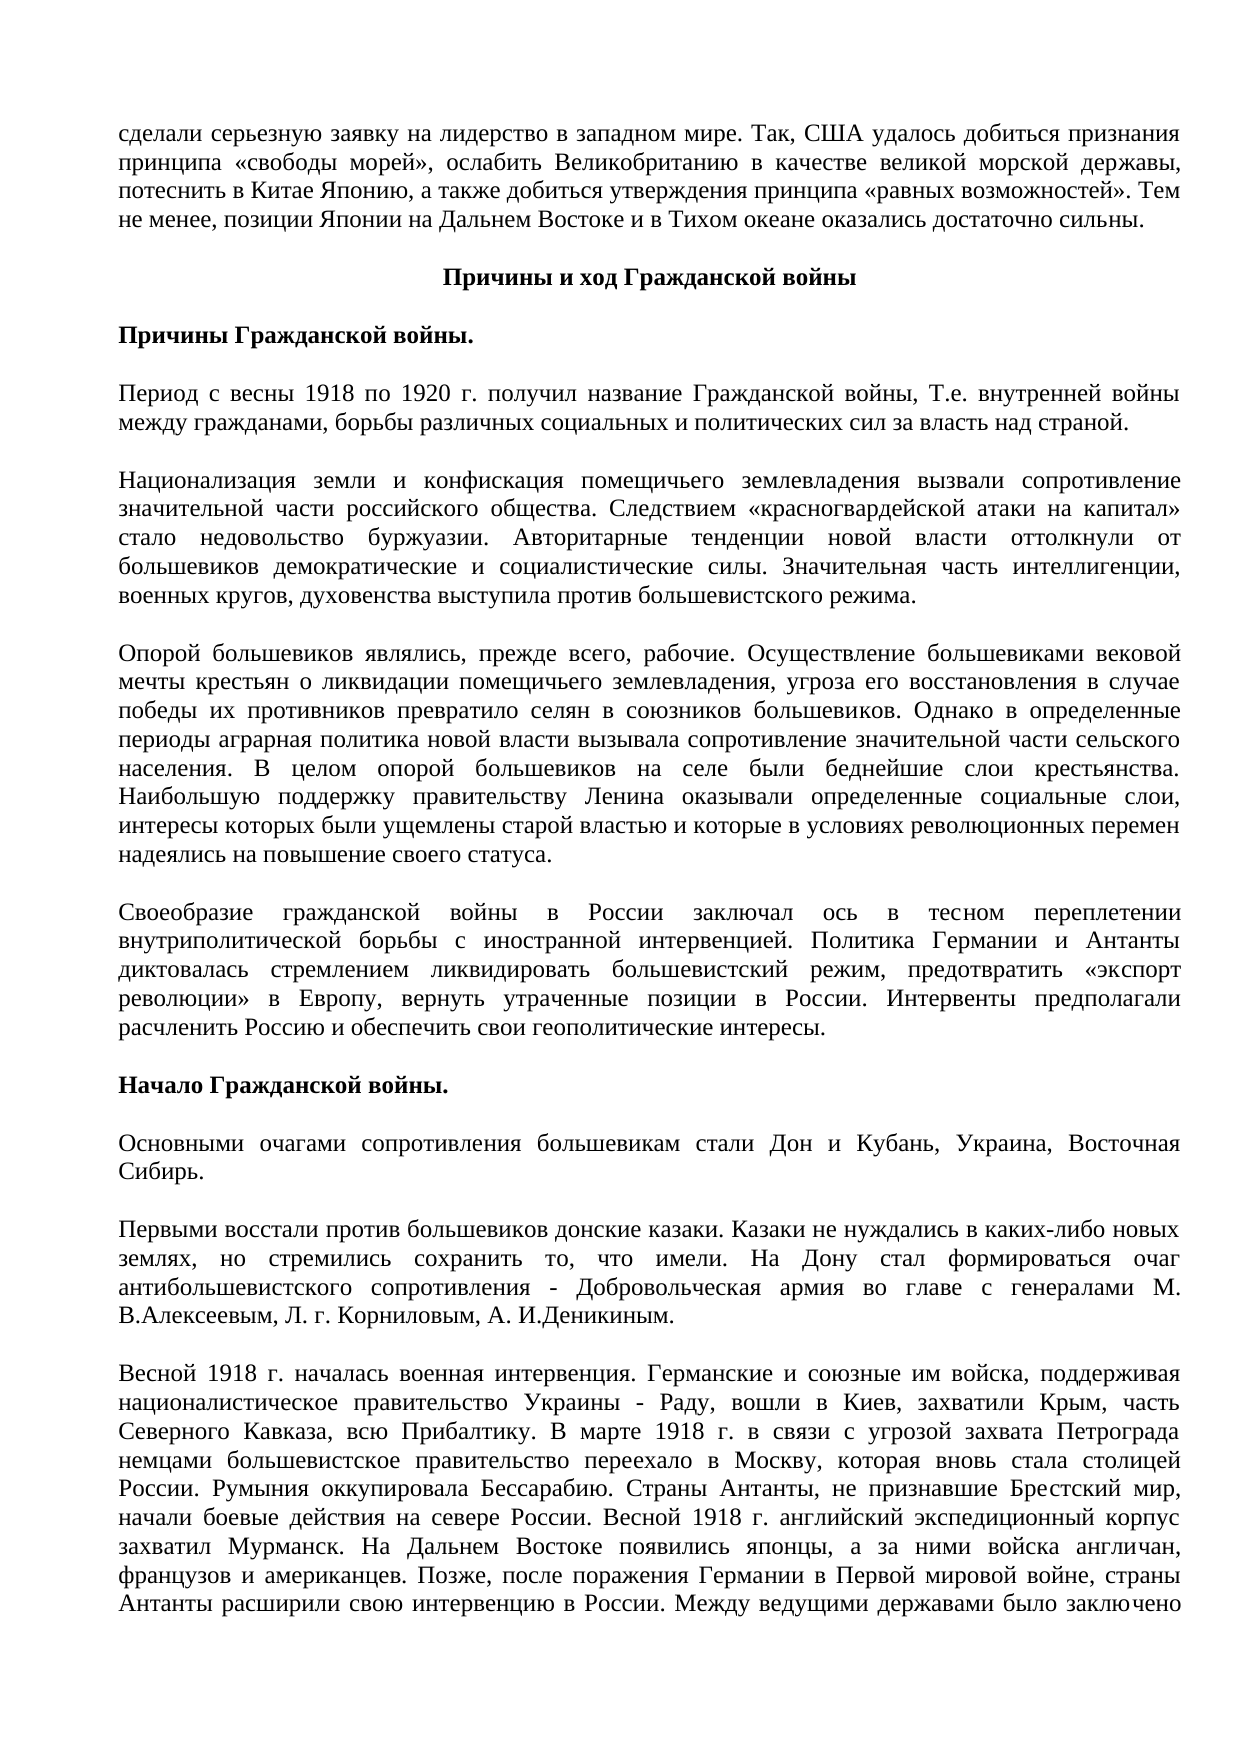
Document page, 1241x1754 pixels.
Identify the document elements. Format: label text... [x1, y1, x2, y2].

text Причины Гражданской войны. [118, 320, 1181, 349]
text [118, 1358, 1181, 1617]
text Период с весны 1918 по . получил название Гражданской войны, Т.е. внутренней войны между гражданами, борьбы различных социальных и политических сил за власть над страной. [118, 378, 1181, 436]
text Национализация земли и конфискация помещичьего землевладения вызвали сопротивление значительной части российского общества. Следствием «красногвардейской атаки на капитал» стало недовольство буржуазии. Авторитарные тенденции новой власти оттолкнули от большевиков демократические и социалистические силы. Значительная часть интеллигенции, военных кругов, духовенства выступила против большевистского режима. [118, 465, 1181, 608]
text Своеобразие гражданской войны в России заключал ось в тесном переплетении внутриполитической борьбы с иностранной интервенцией. Политика Германии и Антанты диктовалась стремлением ликвидировать большевистский режим, предотвратить «экспорт революции» в Европу, вернуть утраченные позиции в России. Интервенты предполагали расчленить Россию и обеспечить свои геополитические интересы. [118, 897, 1181, 1041]
text Первыми восстали против большевиков донские казаки. Казаки не нуждались в каких-либо новых землях, но стремились сохранить то, что имели. На Дону стал формироваться очаг антибольшевистского сопротивления - Добровольческая армия во главе с генералами М. В.Алексеевым, Л. г. Корниловым, А. И.Деникиным. [118, 1214, 1181, 1329]
text Основными очагами сопротивления большевикам стали Дон и Кубань, Украина, Восточная Сибирь. [118, 1128, 1181, 1185]
text Опорой большевиков являлись, прежде всего, рабочие. Осуществление большевиками вековой мечты крестьян о ликвидации помещичьего землевладения, угроза его восстановления в случае победы их противников превратило селян в союзников большевиков. Однако в определенные периоды аграрная политика новой власти вызывала сопротивление значительной части сельского населения. В целом опорой большевиков на селе были беднейшие слои крестьянства. Наибольшую поддержку правительству Ленина оказывали определенные социальные слои, интересы которых были ущемлены старой властью и которые в условиях революционных перемен надеялись на повышение своего статуса. [118, 638, 1181, 868]
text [118, 118, 1181, 233]
text Причины и ход Гражданской войны [118, 262, 1181, 291]
text Начало Гражданской войны. [118, 1070, 1181, 1098]
